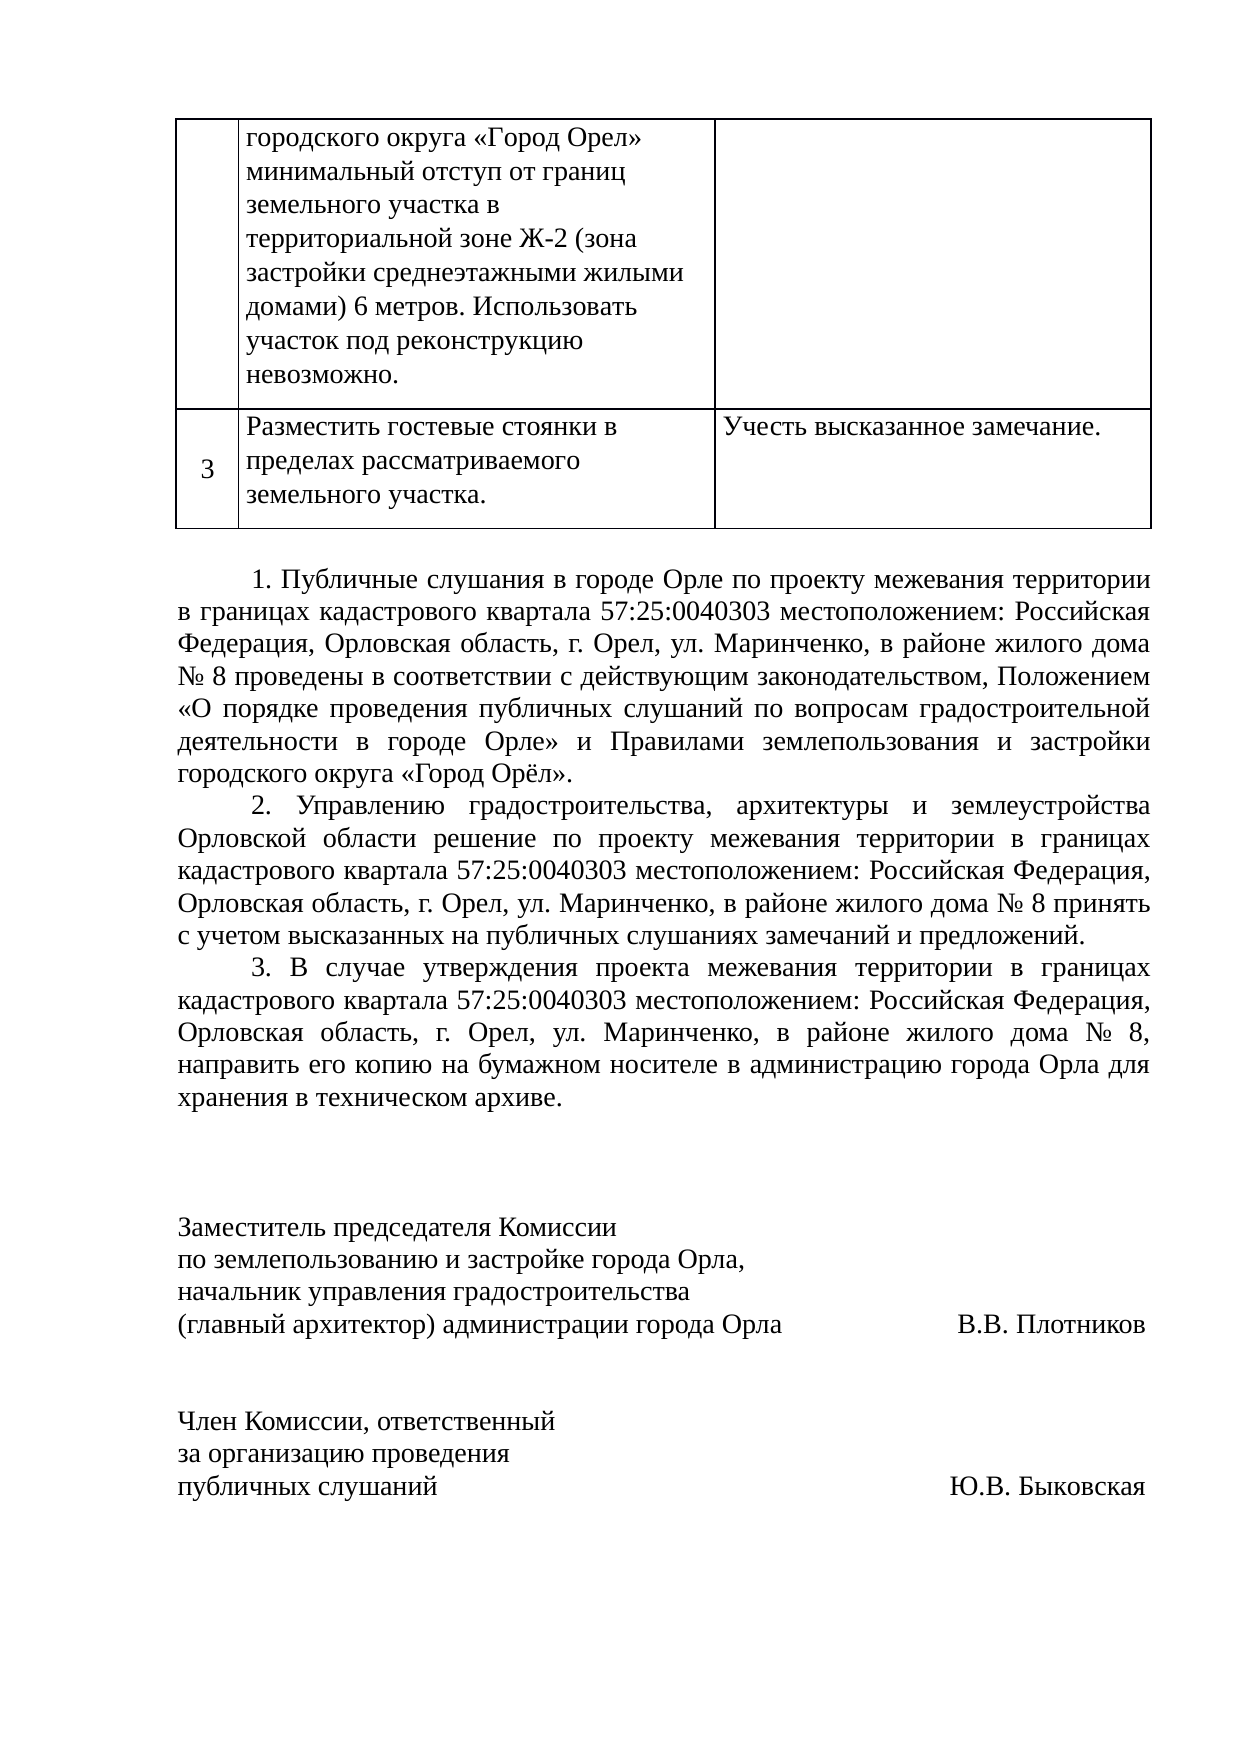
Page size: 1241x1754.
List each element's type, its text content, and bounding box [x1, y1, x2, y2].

text (главный архитектор) администрации города Орла В.В. Плотников [177, 1307, 1152, 1339]
text по землепользованию и застройке города Орла, [177, 1242, 1152, 1274]
text 2. Управлению градостроительства, архитектуры и землеустройства Орловской области решение по проекту межевания территории в границах кадастрового квартала 57:25:0040303 местоположением: Российская Федерация, Орловская область, г. Орел, ул. Маринченко, в районе жилого дома № 8 принять с учетом высказанных на публичных слушаниях замечаний и предложений. [177, 788, 1152, 950]
text за организацию проведения [177, 1436, 1152, 1469]
text начальник управления градостроительства [177, 1274, 1152, 1307]
text Член Комиссии, ответственный [177, 1404, 1152, 1436]
table_cell Разместить гостевые стоянки в пределах рассматриваемого земельного участка. [239, 410, 714, 528]
text 3. В случае утверждения проекта межевания территории в границах кадастрового квартала 57:25:0040303 местоположением: Российская Федерация, Орловская область, г. Орел, ул. Маринченко, в районе жилого дома № 8, направить его копию на бумажном носителе в администрацию города Орла для хранения в техническом архиве. [177, 950, 1152, 1112]
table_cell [716, 120, 1150, 408]
text Заместитель председателя Комиссии [177, 1209, 1152, 1242]
table_cell Учесть высказанное замечание. [716, 410, 1150, 528]
text публичных слушаний Ю.В. Быковская [177, 1469, 1152, 1501]
table_cell 3 [177, 410, 238, 528]
text 1. Публичные слушания в городе Орле по проекту межевания территории в границах кадастрового квартала 57:25:0040303 местоположением: Российская Федерация, Орловская область, г. Орел, ул. Маринченко, в районе жилого дома № 8 проведены в соответствии с действующим законодательством, Положением «О порядке проведения публичных слушаний по вопросам градостроительной деятельности в городе Орле» и Правилами землепользования и застройки городского округа «Город Орёл». [177, 562, 1152, 788]
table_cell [239, 120, 714, 408]
table_cell 2 [177, 120, 238, 408]
